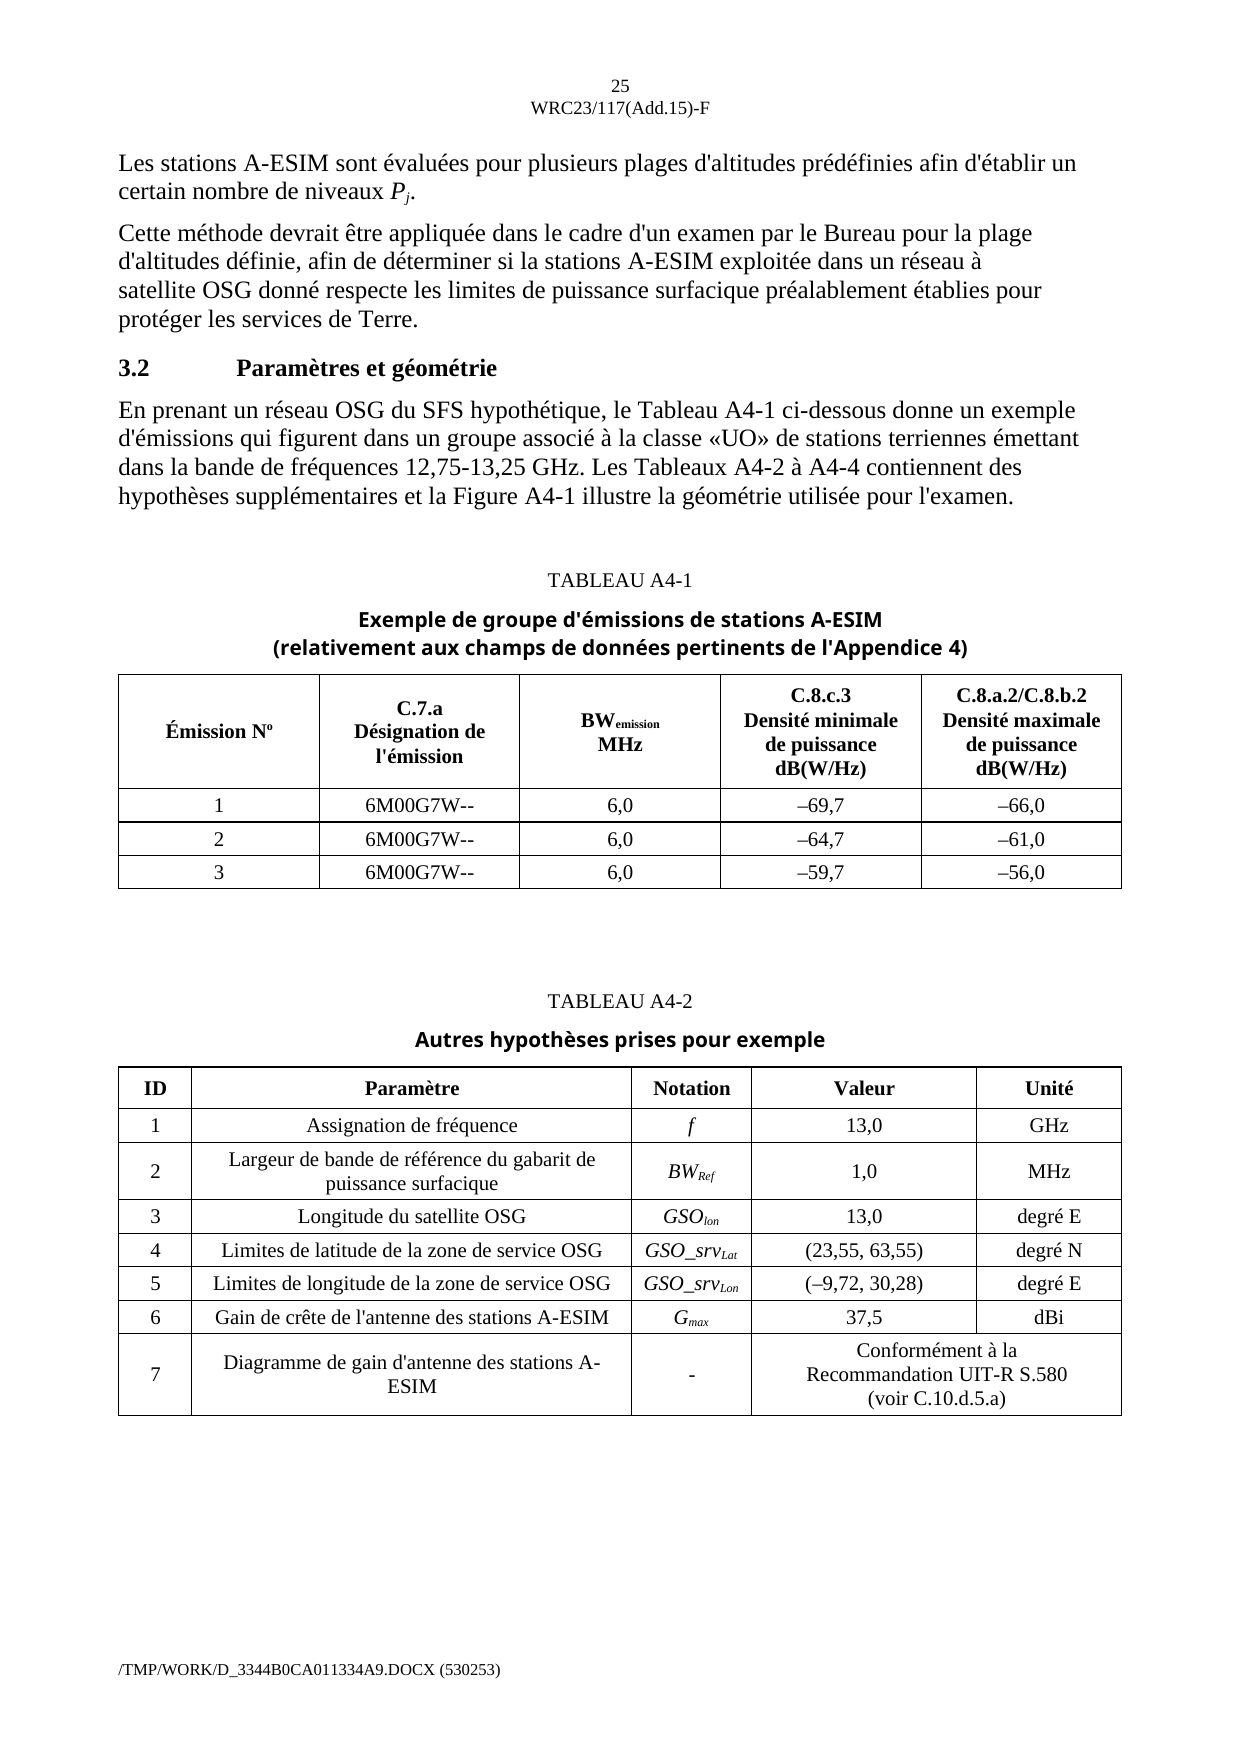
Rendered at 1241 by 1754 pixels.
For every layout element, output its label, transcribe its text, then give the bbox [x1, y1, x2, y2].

table_cell –64,7 [721, 823, 921, 855]
table_cell 6,0 [520, 856, 720, 888]
table_cell Limites de longitude de la zone de service OSG [192, 1267, 631, 1299]
table_cell GSO_srvLat [632, 1234, 751, 1266]
table_cell 2 [119, 823, 319, 855]
table_cell Largeur de bande de référence du gabarit de puissance surfacique [192, 1143, 631, 1199]
text En prenant un réseau OSG du SFS hypothétique, le Tableau A4-1 ci-dessous donne un exemple d'émissions qui figurent dans un groupe associé à la classe «UO» de stations terriennes émettant dans la bande de fréquences 12,75-13,25 GHz. Les Tableaux A4-2 à A4-4 contiennent des hypothèses supplémentaires et la Figure A4-1 illustre la géométrie utilisée pour l'examen. [118, 395, 1122, 510]
table_cell 3 [119, 856, 319, 888]
table_cell 1 [119, 789, 319, 821]
table_header ID [119, 1068, 191, 1108]
table_header C.8.c.3 Densité minimale de puissance dB(W/Hz) [721, 675, 921, 788]
table_header Paramètre [192, 1068, 631, 1108]
table_cell degré N [977, 1234, 1121, 1266]
title Autres hypothèses prises pour exemple [118, 1026, 1122, 1054]
table_cell BWRef [632, 1143, 751, 1199]
table_cell 6,0 [520, 789, 720, 821]
table_header Unité [977, 1068, 1121, 1108]
text tableau a4-2 [118, 989, 1122, 1013]
text Tableau a4-1 [118, 568, 1122, 592]
table_cell Conformément à la Recommandation UIT-R S.580 (voir C.10.d.5.a) [752, 1334, 1121, 1414]
table_cell 13,0 [752, 1200, 976, 1233]
table_cell Assignation de fréquence [192, 1109, 631, 1142]
table_cell –56,0 [922, 856, 1121, 888]
table_cell f [632, 1109, 751, 1142]
table_cell MHz [977, 1143, 1121, 1199]
subtitle 3.2 Paramètres et géométrie [118, 353, 1122, 382]
table_cell 6M00G7W-- [320, 823, 519, 855]
table_cell Diagramme de gain d'antenne des stations A-ESIM [192, 1334, 631, 1414]
table_header C.8.a.2/C.8.b.2 Densité maximale de puissance dB(W/Hz) [922, 675, 1121, 788]
table_cell 37,5 [752, 1301, 976, 1333]
table_cell degré E [977, 1200, 1121, 1233]
table_cell –69,7 [721, 789, 921, 821]
table_header BWemission MHz [520, 675, 720, 788]
title Exemple de groupe d'émissions de stations A-ESIM (relativement aux champs de données pertinents de l'Appendice 4) [118, 605, 1122, 662]
table_header Notation [632, 1068, 751, 1108]
table_cell dBi [977, 1301, 1121, 1333]
table_cell 6 [119, 1301, 191, 1333]
text Cette méthode devrait être appliquée dans le cadre d'un examen par le Bureau pour la plage d'altitudes définie, afin de déterminer si la stations A-ESIM exploitée dans un réseau à satellite OSG donné respecte les limites de puissance surfacique préalablement établies pour protéger les services de Terre. [118, 218, 1122, 333]
table_cell 6M00G7W-- [320, 856, 519, 888]
table_cell degré E [977, 1267, 1121, 1299]
table_header Valeur [752, 1068, 976, 1108]
table_cell –61,0 [922, 823, 1121, 855]
text Les stations A-ESIM sont évaluées pour plusieurs plages d'altitudes prédéfinies afin d'établir un certain nombre de niveaux Pj. [118, 148, 1122, 205]
table_cell 7 [119, 1334, 191, 1414]
table_cell 1 [119, 1109, 191, 1142]
table_cell GSOlon [632, 1200, 751, 1233]
table_cell 3 [119, 1200, 191, 1233]
table_cell (23,55, 63,55) [752, 1234, 976, 1266]
table_cell Limites de latitude de la zone de service OSG [192, 1234, 631, 1266]
table_cell 2 [119, 1143, 191, 1199]
table_cell 1,0 [752, 1143, 976, 1199]
table_cell Gain de crête de l'antenne des stations A-ESIM [192, 1301, 631, 1333]
table_cell 6M00G7W-- [320, 789, 519, 821]
table_header Émission No [119, 675, 319, 788]
table_cell GHz [977, 1109, 1121, 1142]
table_header C.7.a Désignation de l'émission [320, 675, 519, 788]
table_cell 4 [119, 1234, 191, 1266]
table_cell 13,0 [752, 1109, 976, 1142]
table_cell (–9,72, 30,28) [752, 1267, 976, 1299]
table_cell Longitude du satellite OSG [192, 1200, 631, 1233]
table_cell 6,0 [520, 823, 720, 855]
table_cell –59,7 [721, 856, 921, 888]
table_cell –66,0 [922, 789, 1121, 821]
table_cell GSO_srvLon [632, 1267, 751, 1299]
table_cell 5 [119, 1267, 191, 1299]
table_cell - [632, 1334, 751, 1414]
table_cell Gmax [632, 1301, 751, 1333]
